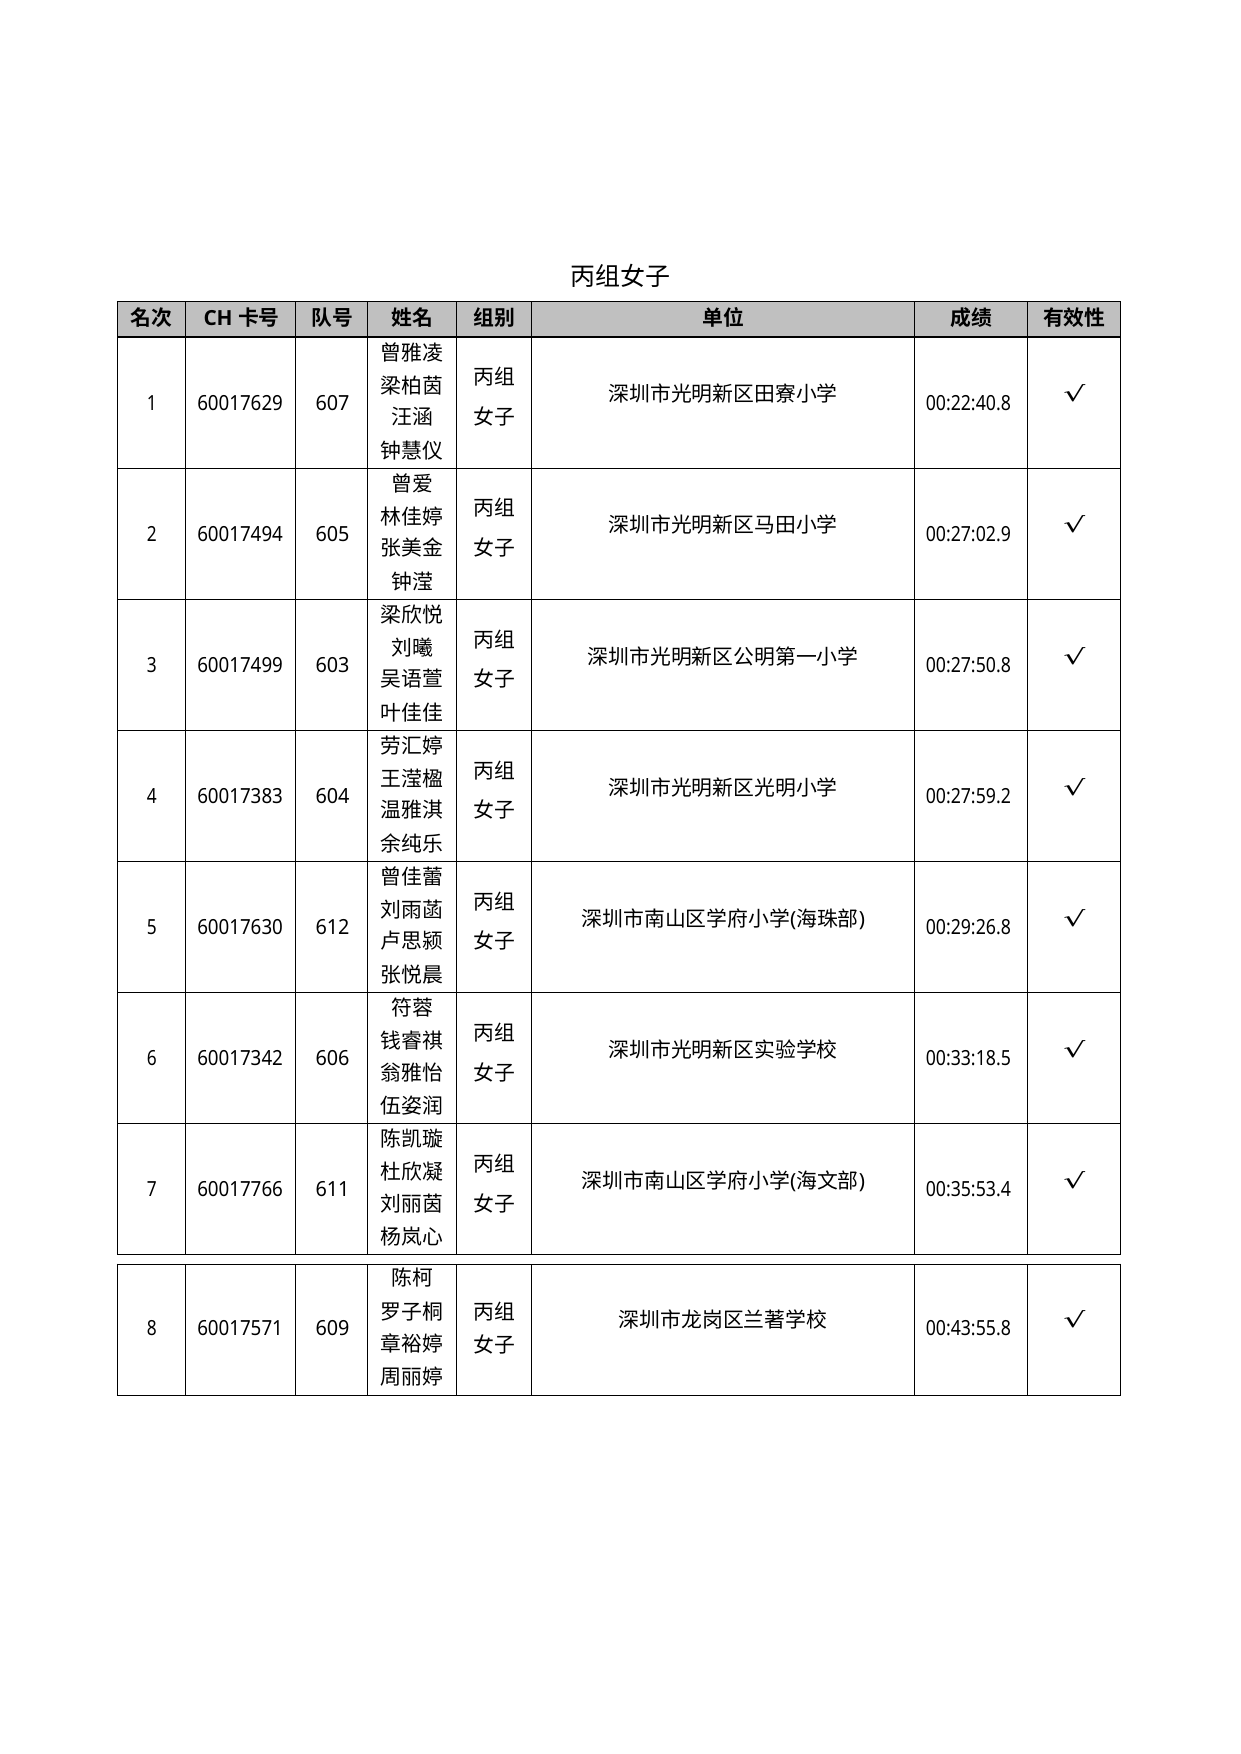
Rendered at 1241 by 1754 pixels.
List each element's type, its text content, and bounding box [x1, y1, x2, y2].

table_cell 女子 [457, 796, 531, 861]
table_cell 深圳市光明新区田寮小学 [532, 338, 914, 467]
table_cell 钱睿祺 [368, 1025, 456, 1058]
text 丙组女子 [532, 259, 708, 293]
table_cell 60017766 [186, 1124, 295, 1254]
table_header 陈柯 罗子桐 章裕婷 周丽婷 [368, 1265, 456, 1394]
table_cell 60017342 [186, 993, 295, 1123]
table_cell 611 [296, 1124, 367, 1254]
table_cell 00:22:40.8 [915, 338, 1027, 467]
table_header 00:43:55.8 [915, 1265, 1027, 1394]
table_cell 丙组 [457, 600, 531, 665]
table_header 名次 [118, 302, 185, 336]
table_cell 7 [118, 1124, 185, 1254]
table_header 有效性 [1028, 302, 1120, 336]
table_cell 曾佳蕾 [368, 862, 456, 894]
table_cell 刘丽茵 [368, 1189, 456, 1221]
table_header 609 [296, 1265, 367, 1394]
table_cell √ [1028, 338, 1120, 467]
table_cell √ [1028, 862, 1120, 992]
table_cell 606 [296, 993, 367, 1123]
table_cell 曾雅凌 [368, 338, 456, 370]
table_cell √ [1028, 731, 1120, 861]
table_cell 女子 [457, 403, 531, 467]
table_cell 丙组 [457, 862, 531, 927]
table_cell 60017629 [186, 338, 295, 467]
table_cell 深圳市光明新区公明第一小学 [532, 600, 914, 730]
table_cell 陈凯璇 [368, 1124, 456, 1156]
table_header 成绩 [915, 302, 1027, 336]
table_cell 刘雨菡 [368, 894, 456, 927]
table_cell 丙组 [457, 1124, 531, 1189]
table_cell 梁柏茵 [368, 370, 456, 402]
table_cell 女子 [457, 1189, 531, 1254]
table_cell 卢思颍 [368, 927, 456, 959]
table_cell 60017383 [186, 731, 295, 861]
table_cell 女子 [457, 1058, 531, 1123]
table_cell 00:27:02.9 [915, 469, 1027, 598]
table_cell 梁欣悦 [368, 600, 456, 632]
table_cell 00:27:59.2 [915, 731, 1027, 861]
table_header 组别 [457, 302, 531, 336]
table_cell 杨岚心 [368, 1221, 456, 1254]
table_cell 深圳市南山区学府小学(海珠部) [532, 862, 914, 992]
table_cell 符蓉 [368, 993, 456, 1025]
table_cell 605 [296, 469, 367, 598]
table_cell 5 [118, 862, 185, 992]
table_cell 伍姿润 [368, 1090, 456, 1123]
table_cell 607 [296, 338, 367, 467]
table_cell 612 [296, 862, 367, 992]
table_cell 深圳市南山区学府小学(海文部) [532, 1124, 914, 1254]
table_cell 杜欣凝 [368, 1156, 456, 1189]
table_cell 女子 [457, 534, 531, 598]
table_cell 00:33:18.5 [915, 993, 1027, 1123]
table_header 姓名 [368, 302, 456, 336]
table_cell 钟滢 [368, 566, 456, 598]
table_cell 刘曦 [368, 632, 456, 665]
table_cell 60017494 [186, 469, 295, 598]
table_cell √ [1028, 1124, 1120, 1254]
table_cell 叶佳佳 [368, 697, 456, 730]
table_cell 60017630 [186, 862, 295, 992]
table_header 单位 [532, 302, 914, 336]
table_cell 603 [296, 600, 367, 730]
table_cell 王滢楹 [368, 763, 456, 796]
table_cell 丙组 [457, 469, 531, 533]
table_cell 丙组 [457, 731, 531, 796]
table_cell 女子 [457, 927, 531, 992]
table_cell 女子 [457, 665, 531, 730]
table_header 60017571 [186, 1265, 295, 1394]
table_header 深圳市龙岗区兰著学校 [532, 1265, 914, 1394]
table_cell 00:29:26.8 [915, 862, 1027, 992]
table_cell 00:35:53.4 [915, 1124, 1027, 1254]
table_cell 深圳市光明新区光明小学 [532, 731, 914, 861]
table_cell 深圳市光明新区实验学校 [532, 993, 914, 1123]
table_cell 1 [118, 338, 185, 467]
table_cell 丙组 [457, 338, 531, 402]
table_cell 吴语萱 [368, 665, 456, 697]
table_cell 张悦晨 [368, 959, 456, 992]
table_cell 2 [118, 469, 185, 598]
table_cell √ [1028, 993, 1120, 1123]
table_cell √ [1028, 600, 1120, 730]
table_cell 3 [118, 600, 185, 730]
table_cell 钟慧仪 [368, 435, 456, 467]
table_header CH 卡号 [186, 302, 295, 336]
table_cell 余纯乐 [368, 828, 456, 861]
table_header 8 [118, 1265, 185, 1394]
table_cell 604 [296, 731, 367, 861]
table_cell 劳汇婷 [368, 731, 456, 763]
table_cell 林佳婷 [368, 501, 456, 533]
table_header 队号 [296, 302, 367, 336]
table_cell 汪涵 [368, 403, 456, 435]
table_cell 00:27:50.8 [915, 600, 1027, 730]
table_cell 6 [118, 993, 185, 1123]
table_cell √ [1028, 469, 1120, 598]
table_header 丙组 女子 [457, 1265, 531, 1394]
table_cell 丙组 [457, 993, 531, 1058]
table_cell 温雅淇 [368, 796, 456, 828]
table_cell 翁雅怡 [368, 1058, 456, 1090]
table_cell 4 [118, 731, 185, 861]
table_cell 张美金 [368, 534, 456, 566]
table_cell 60017499 [186, 600, 295, 730]
table_cell 深圳市光明新区马田小学 [532, 469, 914, 598]
table_cell 曾爱 [368, 469, 456, 501]
table_header √ [1028, 1265, 1120, 1394]
